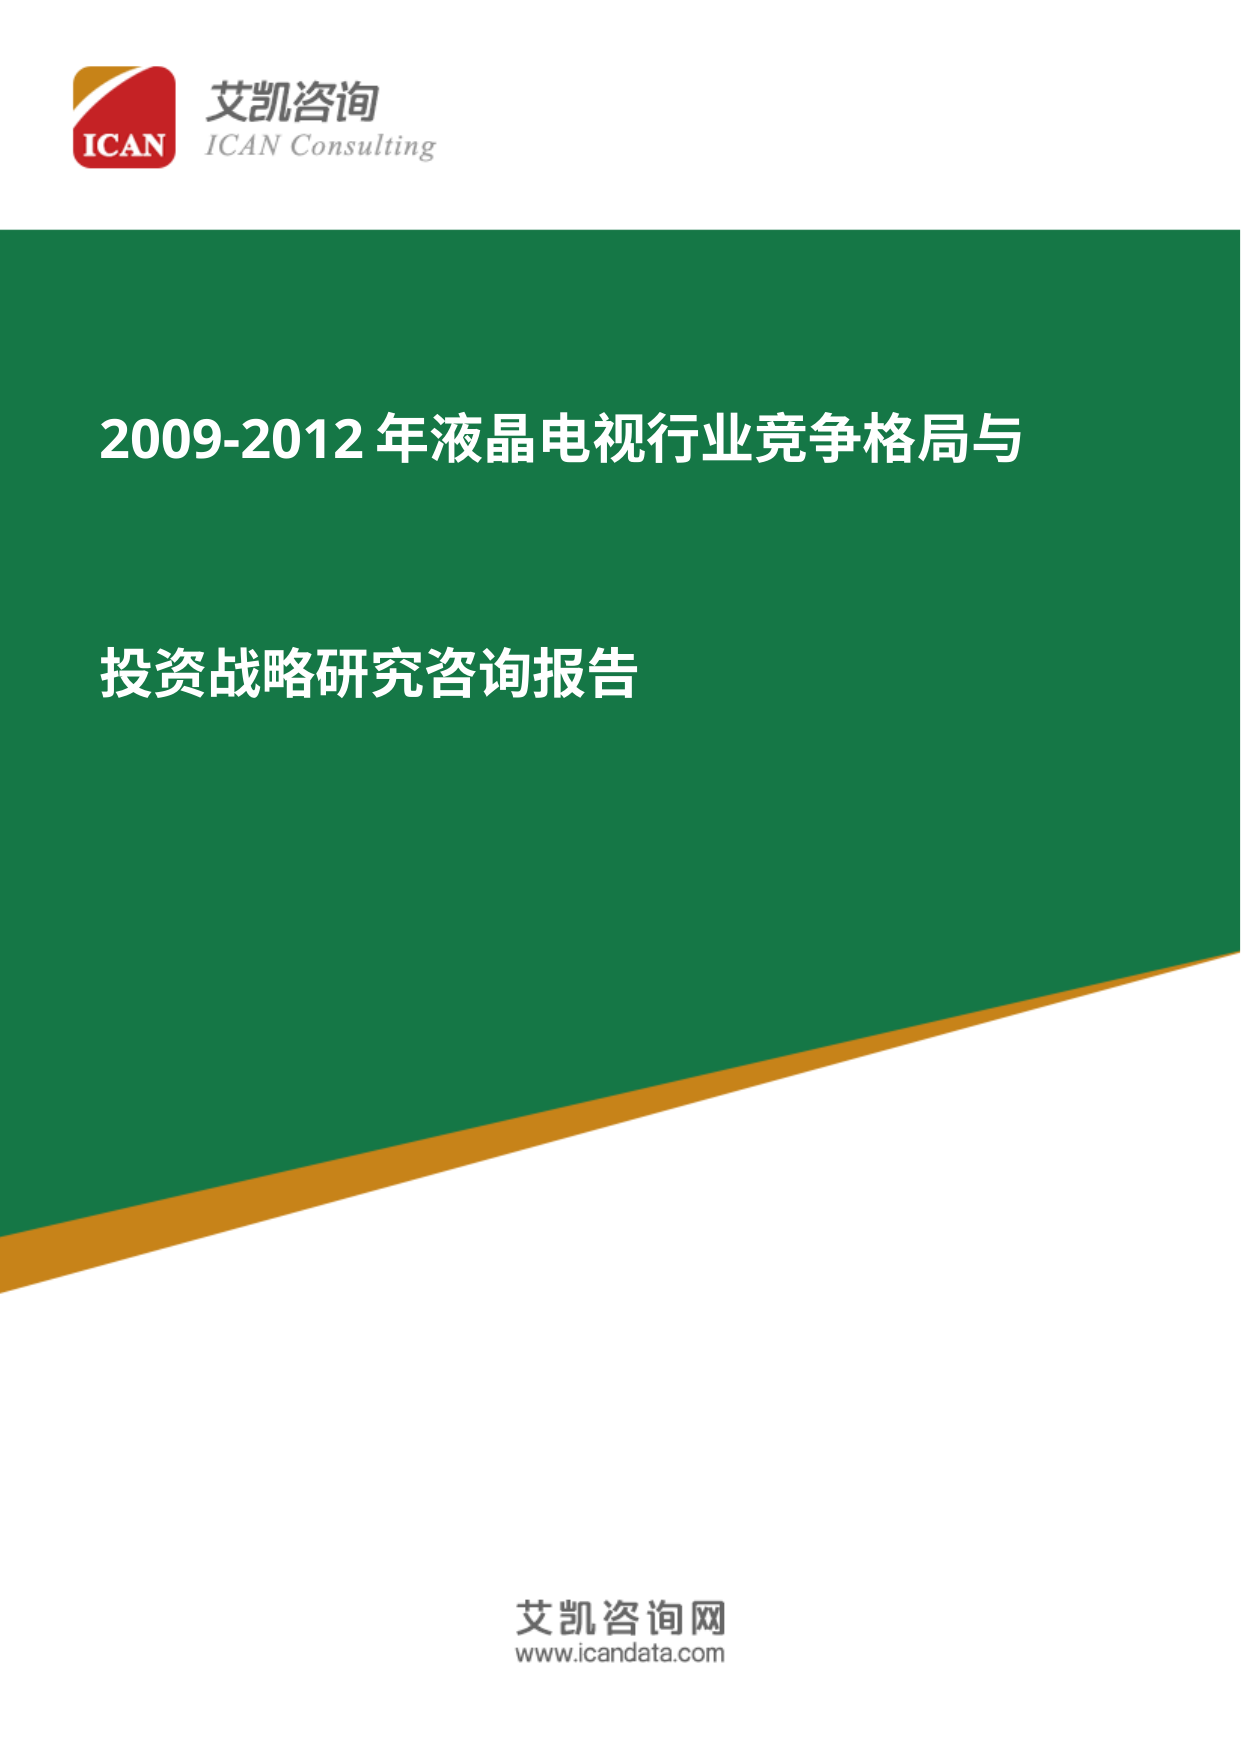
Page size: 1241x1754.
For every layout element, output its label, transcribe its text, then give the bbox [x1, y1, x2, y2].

picture [0, 5, 1241, 1754]
subtitle 2009-2012年液晶电视行业竞争格局与投资战略研究咨询报告 [99, 386, 1053, 718]
